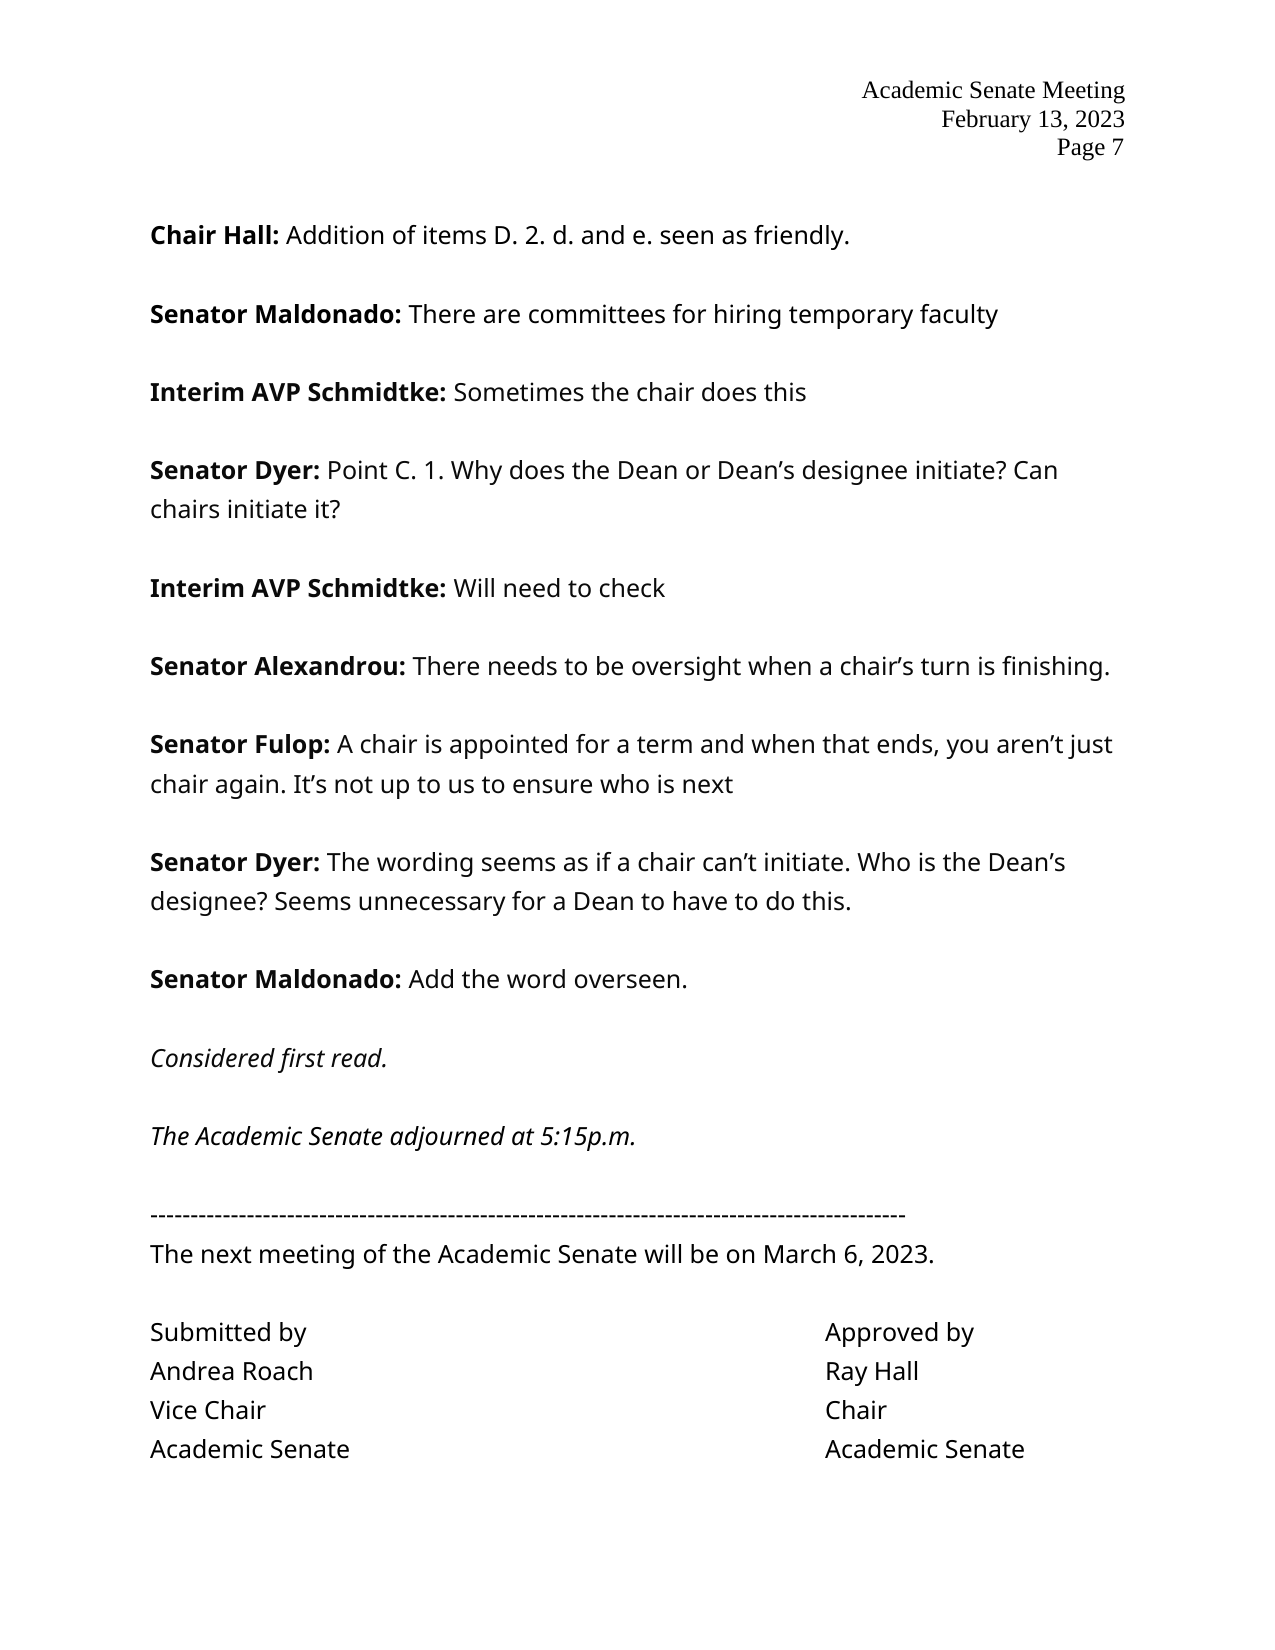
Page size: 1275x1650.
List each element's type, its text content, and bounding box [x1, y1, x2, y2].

text Interim AVP Schmidtke: Will need to check [150, 571, 1125, 604]
text Senator Maldonado: There are committees for hiring temporary faculty [150, 296, 1125, 330]
text The next meeting of the Academic Senate will be on March 6, 2023. [150, 1236, 1125, 1270]
text Academic Senate Academic Senate [150, 1432, 1125, 1466]
text The Academic Senate adjourned at 5:15p.m. [150, 1119, 1125, 1153]
text Considered first read. [150, 1041, 1125, 1074]
text Senator Dyer: Point C. 1. Why does the Dean or Dean’s designee initiate? Can chairs initiate it? [150, 453, 1125, 526]
text Andrea Roach Ray Hall [150, 1354, 1125, 1388]
text ---------------------------------------------------------------------------------------------- [150, 1197, 1125, 1231]
text Senator Fulop: A chair is appointed for a term and when that ends, you aren’t just chair again. It’s not up to us to ensure who is next [150, 727, 1125, 800]
text Submitted by Approved by [150, 1315, 1125, 1349]
text Senator Maldonado: Add the word overseen. [150, 962, 1125, 996]
text Vice Chair Chair [150, 1393, 1125, 1427]
text Interim AVP Schmidtke: Sometimes the chair does this [150, 375, 1125, 409]
text Senator Alexandrou: There needs to be oversight when a chair’s turn is finishing. [150, 649, 1125, 683]
text Senator Dyer: The wording seems as if a chair can’t initiate. Who is the Dean’s designee? Seems unnecessary for a Dean to have to do this. [150, 845, 1125, 918]
text Chair Hall: Addition of items D. 2. d. and e. seen as friendly. [150, 218, 1125, 252]
